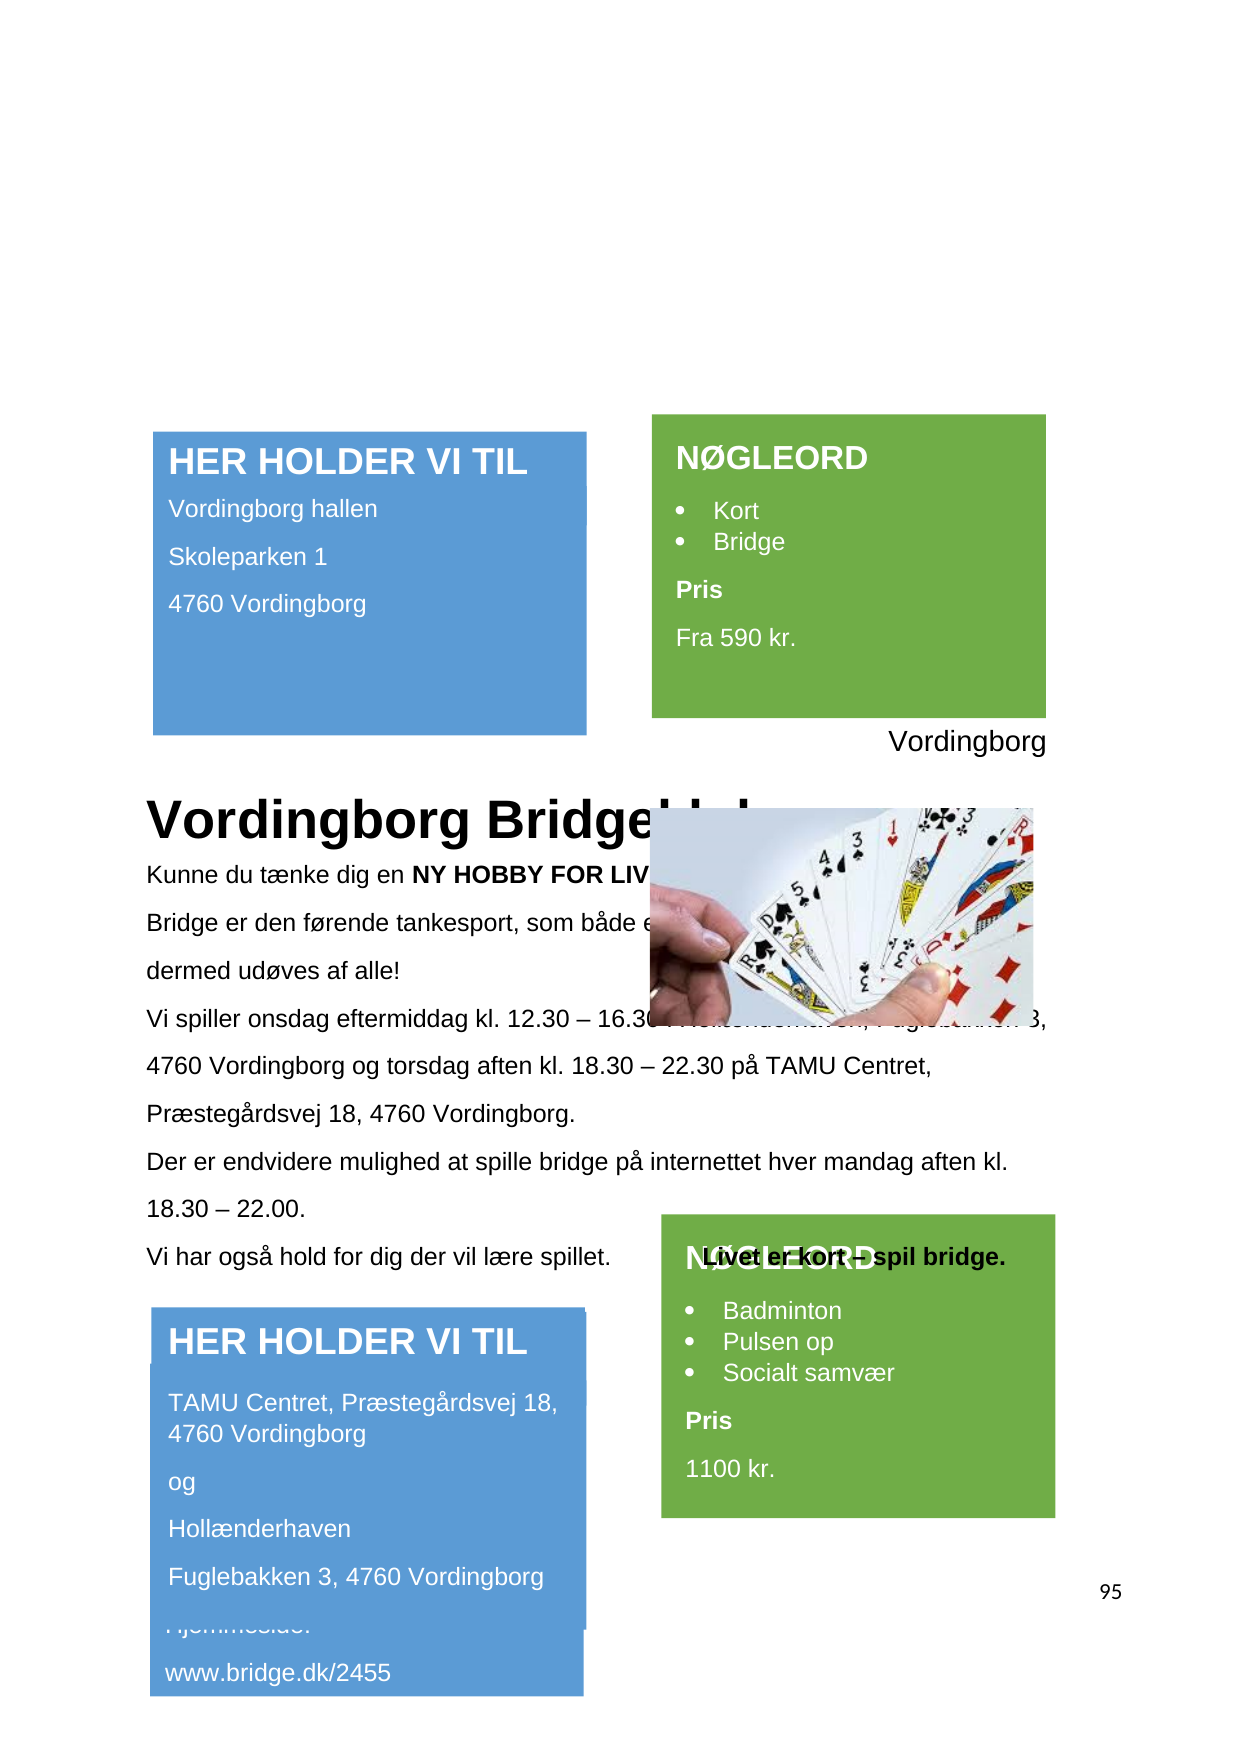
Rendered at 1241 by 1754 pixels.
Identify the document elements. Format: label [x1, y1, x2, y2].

picture [649, 808, 1034, 1026]
table_header [639, 753, 1046, 1193]
